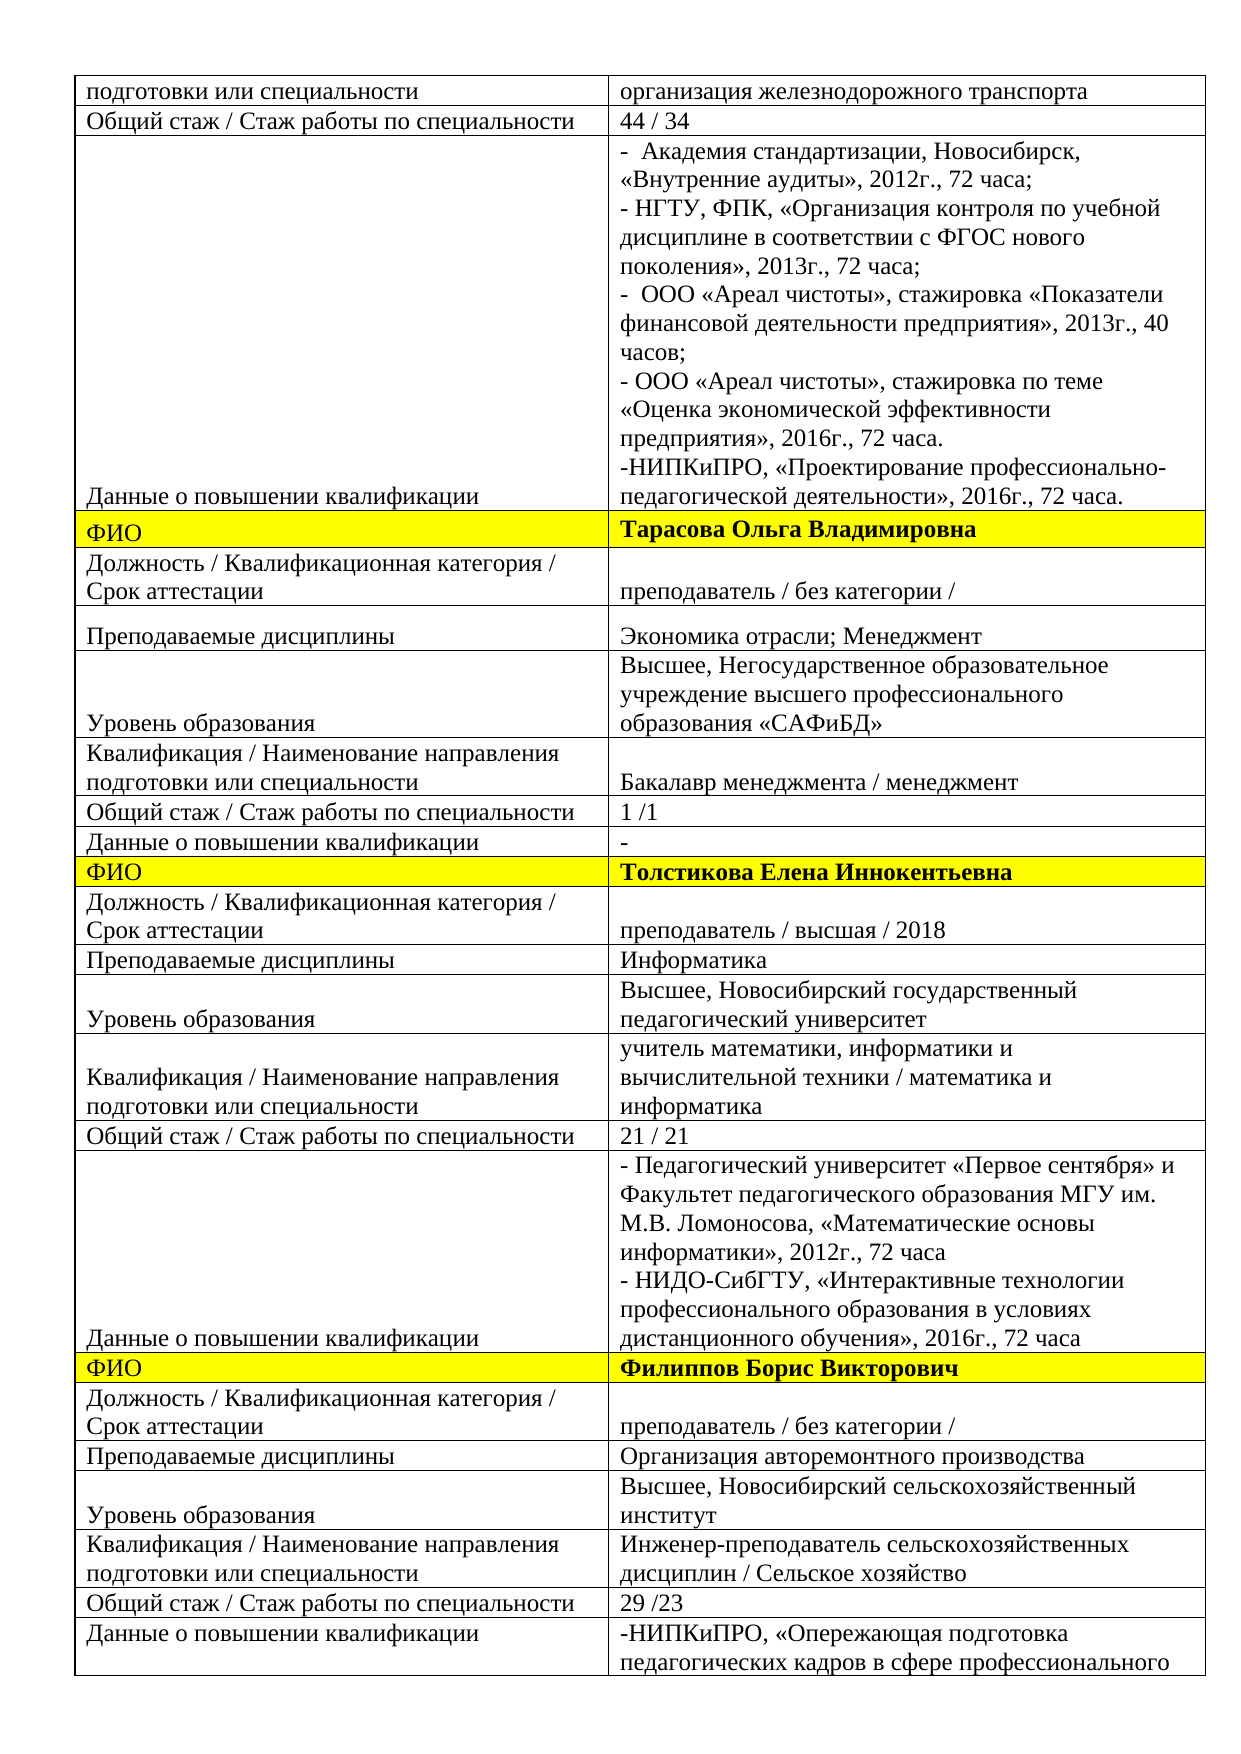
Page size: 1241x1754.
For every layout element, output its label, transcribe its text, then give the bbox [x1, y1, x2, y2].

table_cell Преподаваемые дисциплины [76, 1441, 608, 1470]
table_cell Уровень образования [76, 1471, 608, 1528]
table_cell Должность / Квалификационная категория / Срок аттестации [76, 1383, 608, 1440]
table_cell Высшее, Новосибирский государственный педагогический университет [609, 975, 1205, 1032]
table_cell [76, 1618, 608, 1675]
table_cell Инженер-преподаватель сельскохозяйственных дисциплин / Сельское хозяйство [609, 1530, 1205, 1587]
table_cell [609, 76, 1205, 105]
table_cell Информатика [609, 945, 1205, 974]
table_cell преподаватель / без категории / [609, 548, 1205, 605]
table_cell 21 / 21 [609, 1121, 1205, 1149]
table_cell Тарасова Ольга Владимировна [609, 511, 1205, 547]
table_cell ФИО [76, 857, 608, 886]
table_cell Толстикова Елена Иннокентьевна [609, 857, 1205, 886]
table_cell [76, 76, 608, 105]
table_cell преподаватель / без категории / [609, 1383, 1205, 1440]
table_cell учитель математики, информатики и вычислительной техники / математика и информатика [609, 1034, 1205, 1120]
table_cell Должность / Квалификационная категория / Срок аттестации [76, 887, 608, 944]
table_cell Общий стаж / Стаж работы по специальности [76, 1588, 608, 1617]
table_cell Данные о повышении квалификации [76, 827, 608, 856]
table_cell Филиппов Борис Викторович [609, 1353, 1205, 1382]
table_cell Уровень образования [76, 975, 608, 1032]
table_cell ФИО [76, 1353, 608, 1382]
table_cell Квалификация / Наименование направления подготовки или специальности [76, 1034, 608, 1120]
table_cell - [609, 827, 1205, 856]
table_cell Общий стаж / Стаж работы по специальности [76, 106, 608, 135]
table_cell Преподаваемые дисциплины [76, 945, 608, 974]
table_cell Высшее, Негосударственное образовательное учреждение высшего профессионального образования «САФиБД» [609, 651, 1205, 737]
table_cell Уровень образования [76, 651, 608, 737]
table_cell 44 / 34 [609, 106, 1205, 135]
table_cell Квалификация / Наименование направления подготовки или специальности [76, 738, 608, 795]
table_cell Общий стаж / Стаж работы по специальности [76, 1121, 608, 1149]
table_cell ФИО [76, 511, 608, 547]
table_cell Высшее, Новосибирский сельскохозяйственный институт [609, 1471, 1205, 1528]
table_cell 29 /23 [609, 1588, 1205, 1617]
table_cell - Педагогический университет «Первое сентября» и Факультет педагогического образования МГУ им. М.В. Ломоносова, «Математические основы информатики», 2012г., 72 часа - НИДО-СибГТУ, «Интерактивные технологии профессионального образования в условиях дистанционного обучения», 2016г., 72 часа [609, 1151, 1205, 1352]
table_cell Квалификация / Наименование направления подготовки или специальности [76, 1530, 608, 1587]
table_cell - Академия стандартизации, Новосибирск, «Внутренние аудиты», 2012г., 72 часа; - НГТУ, ФПК, «Организация контроля по учебной дисциплине в соответствии с ФГОС нового поколения», 2013г., 72 часа; - ООО «Ареал чистоты», стажировка «Показатели финансовой деятельности предприятия», 2013г., 40 часов; - ООО «Ареал чистоты», стажировка по теме «Оценка экономической эффективности предприятия», 2016г., 72 часа. -НИПКиПРО, «Проектирование профессионально-педагогической деятельности», 2016г., 72 часа. [609, 136, 1205, 509]
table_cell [609, 1618, 1205, 1675]
table_cell 1 /1 [609, 796, 1205, 826]
table_cell Преподаваемые дисциплины [76, 606, 608, 649]
table_cell Данные о повышении квалификации [76, 1151, 608, 1352]
table_cell преподаватель / высшая / 2018 [609, 887, 1205, 944]
table_cell Экономика отрасли; Менеджмент [609, 606, 1205, 649]
table_cell Бакалавр менеджмента / менеджмент [609, 738, 1205, 795]
table_cell Общий стаж / Стаж работы по специальности [76, 796, 608, 826]
table_cell Организация авторемонтного производства [609, 1441, 1205, 1470]
table_cell Должность / Квалификационная категория / Срок аттестации [76, 548, 608, 605]
table_cell Данные о повышении квалификации [76, 136, 608, 509]
